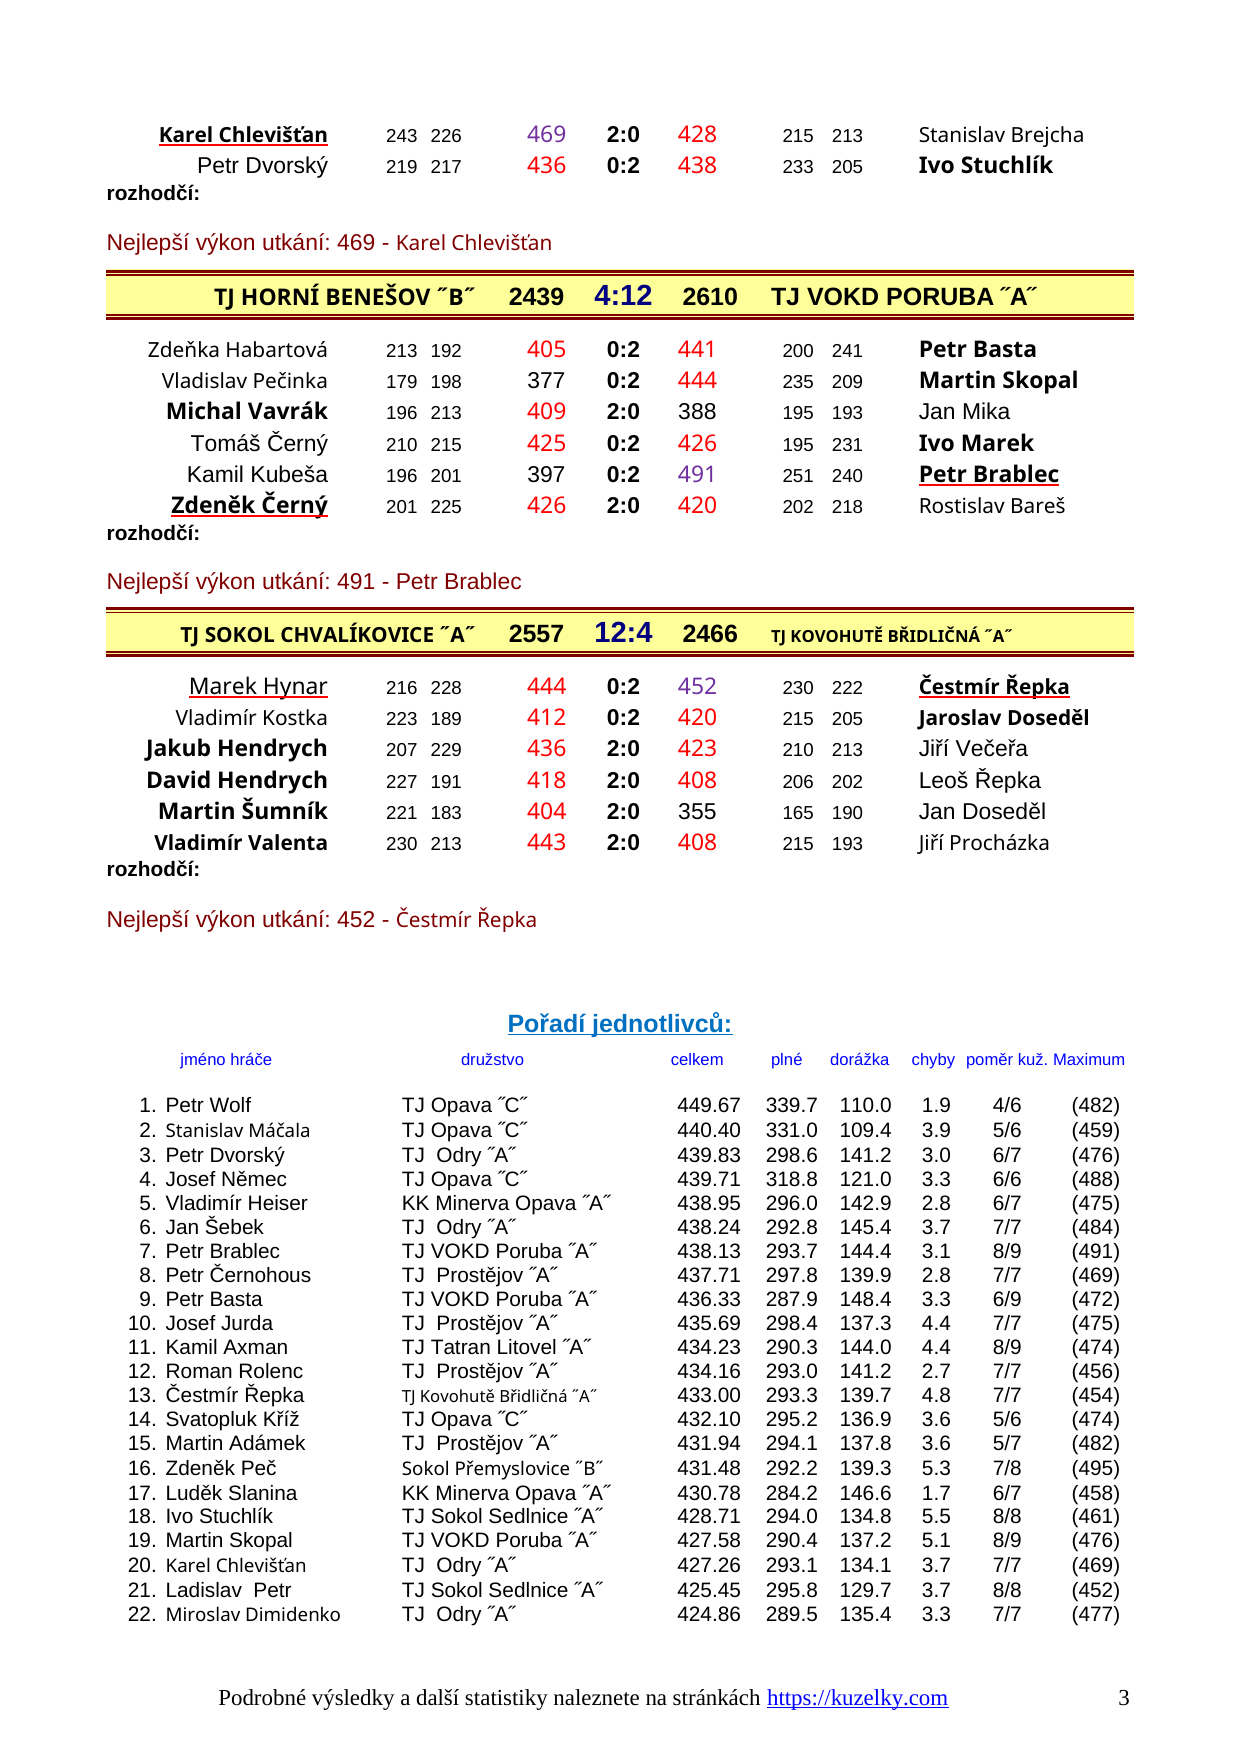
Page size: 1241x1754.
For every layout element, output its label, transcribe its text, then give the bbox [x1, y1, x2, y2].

text rozhodčí: [106, 857, 1134, 881]
text 17. Luděk Slanina KK Minerva Opava ˝A˝ 430.78 284.2 146.6 1.7 6/7 (458) [106, 1480, 1134, 1504]
text Vladimír Kostka 223 189 412 0:2 420 215 205 Jaroslav Doseděl [106, 701, 1134, 732]
text jméno hráče družstvo celkem plné dorážka chyby poměr kuž. Maximum [106, 1050, 1134, 1069]
text 21. Ladislav Petr TJ Sokol Sedlnice ˝A˝ 425.45 295.8 129.7 3.7 8/8 (452) [106, 1578, 1134, 1602]
text 7. Petr Brablec TJ VOKD Poruba ˝A˝ 438.13 293.7 144.4 3.1 8/9 (491) [106, 1239, 1134, 1263]
text Kamil Kubeša 196 201 397 0:2 491 251 240 Petr Brablec [106, 458, 1134, 489]
text 3. Petr Dvorský TJ Odry ˝A˝ 439.83 298.6 141.2 3.0 6/7 (476) [106, 1143, 1134, 1167]
text Pořadí jednotlivců: [94, 1009, 1145, 1038]
text 8. Petr Černohous TJ Prostějov ˝A˝ 437.71 297.8 139.9 2.8 7/7 (469) [106, 1263, 1134, 1287]
text 15. Martin Adámek TJ Prostějov ˝A˝ 431.94 294.1 137.8 3.6 5/7 (482) [106, 1431, 1134, 1455]
text rozhodčí: [106, 181, 1134, 204]
text 13. Čestmír Řepka TJ Kovohutě Břidličná ˝A˝ 433.00 293.3 139.7 4.8 7/7 (454) [106, 1382, 1134, 1407]
text 1. Petr Wolf TJ Opava ˝C˝ 449.67 339.7 110.0 1.9 4/6 (482) [106, 1093, 1134, 1117]
text Nejlepší výkon utkání: 469 - Karel Chlevišťan [106, 228, 1134, 257]
text 22. Miroslav Dimidenko TJ Odry ˝A˝ 424.86 289.5 135.4 3.3 7/7 (477) [106, 1602, 1134, 1627]
text Nejlepší výkon utkání: 452 - Čestmír Řepka [106, 905, 1134, 934]
text TJ Sokol Chvalíkovice ˝A˝ 2557 12:4 2466 TJ Kovohutě Břidličná ˝A˝ [106, 613, 1134, 651]
text 14. Svatopluk Kříž TJ Opava ˝C˝ 432.10 295.2 136.9 3.6 5/6 (474) [106, 1407, 1134, 1431]
text 4. Josef Němec TJ Opava ˝C˝ 439.71 318.8 121.0 3.3 6/6 (488) [106, 1167, 1134, 1191]
text Zdeňka Habartová 213 192 405 0:2 441 200 241 Petr Basta [106, 333, 1134, 364]
text Tomáš Černý 210 215 425 0:2 426 195 231 Ivo Marek [106, 427, 1134, 458]
text Zdeněk Černý 201 225 426 2:0 420 202 218 Rostislav Bareš [106, 489, 1134, 520]
text Nejlepší výkon utkání: 491 - Petr Brablec [106, 568, 1134, 594]
text Petr Dvorský 219 217 436 0:2 438 233 205 Ivo Stuchlík [106, 149, 1134, 181]
text 6. Jan Šebek TJ Odry ˝A˝ 438.24 292.8 145.4 3.7 7/7 (484) [106, 1215, 1134, 1239]
text Martin Šumník 221 183 404 2:0 355 165 190 Jan Doseděl [106, 795, 1134, 826]
text 11. Kamil Axman TJ Tatran Litovel ˝A˝ 434.23 290.3 144.0 4.4 8/9 (474) [106, 1334, 1134, 1358]
text 12. Roman Rolenc TJ Prostějov ˝A˝ 434.16 293.0 141.2 2.7 7/7 (456) [106, 1358, 1134, 1382]
text 5. Vladimír Heiser KK Minerva Opava ˝A˝ 438.95 296.0 142.9 2.8 6/7 (475) [106, 1191, 1134, 1215]
text 20. Karel Chlevišťan TJ Odry ˝A˝ 427.26 293.1 134.1 3.7 7/7 (469) [106, 1552, 1134, 1578]
text Vladislav Pečinka 179 198 377 0:2 444 235 209 Martin Skopal [106, 364, 1134, 395]
text Marek Hynar 216 228 444 0:2 452 230 222 Čestmír Řepka [106, 670, 1134, 701]
text TJ Horní Benešov ˝B˝ 2439 4:12 2610 TJ VOKD Poruba ˝A˝ [106, 276, 1134, 314]
text Karel Chlevišťan 243 226 469 2:0 428 215 213 Stanislav Brejcha [106, 118, 1134, 149]
text Michal Vavrák 196 213 409 2:0 388 195 193 Jan Mika [106, 395, 1134, 427]
text 18. Ivo Stuchlík TJ Sokol Sedlnice ˝A˝ 428.71 294.0 134.8 5.5 8/8 (461) [106, 1504, 1134, 1528]
text 9. Petr Basta TJ VOKD Poruba ˝A˝ 436.33 287.9 148.4 3.3 6/9 (472) [106, 1287, 1134, 1311]
text 19. Martin Skopal TJ VOKD Poruba ˝A˝ 427.58 290.4 137.2 5.1 8/9 (476) [106, 1528, 1134, 1552]
text 16. Zdeněk Peč Sokol Přemyslovice ˝B˝ 431.48 292.2 139.3 5.3 7/8 (495) [106, 1455, 1134, 1480]
text Jakub Hendrych 207 229 436 2:0 423 210 213 Jiří Večeřa [106, 732, 1134, 763]
text David Hendrych 227 191 418 2:0 408 206 202 Leoš Řepka [106, 763, 1134, 795]
text 10. Josef Jurda TJ Prostějov ˝A˝ 435.69 298.4 137.3 4.4 7/7 (475) [106, 1311, 1134, 1334]
text 2. Stanislav Máčala TJ Opava ˝C˝ 440.40 331.0 109.4 3.9 5/6 (459) [106, 1117, 1134, 1143]
text rozhodčí: [106, 520, 1134, 544]
text Vladimír Valenta 230 213 443 2:0 408 215 193 Jiří Procházka [106, 826, 1134, 857]
